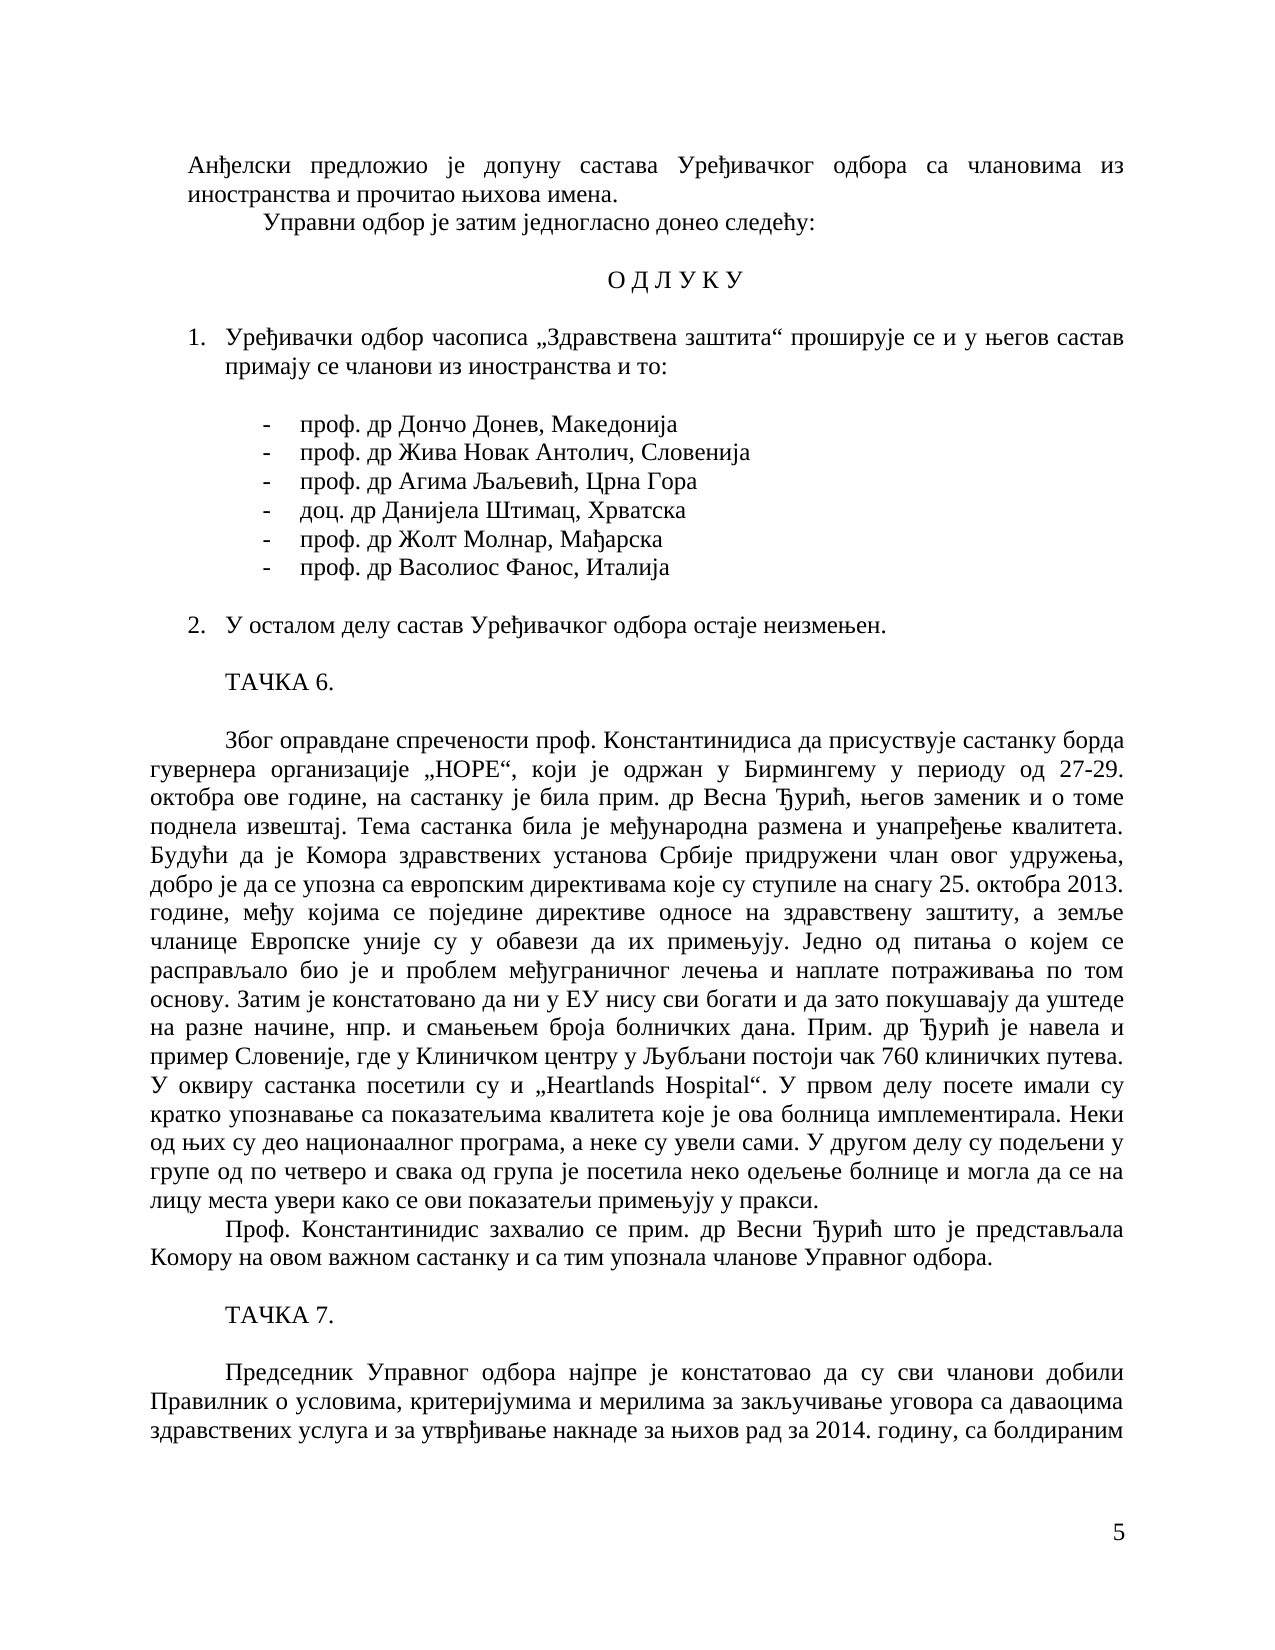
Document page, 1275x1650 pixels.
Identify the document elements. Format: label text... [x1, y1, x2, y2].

text ТАЧКА 6. [150, 667, 1125, 696]
list У осталом делу састав Уређивачког одбора остаје неизмењен. [187, 610, 1125, 639]
list Уређивачки одбор часописа „Здравствена заштита“ проширује се и у његов састав примају се чланови из иностранства и то: [187, 322, 1125, 380]
text ТАЧКА 7. [150, 1300, 1125, 1329]
text Управни одбор је затим једногласно донео следећу: [187, 207, 1125, 236]
list проф. др Агима Љаљевић, Црна Гора [262, 466, 1125, 495]
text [150, 1357, 1125, 1444]
list проф. др Жолт Молнар, Мађарска [262, 524, 1125, 552]
list проф. др Дончо Донев, Македонија [262, 409, 1125, 437]
list доц. др Данијела Штимац, Хрватска [262, 495, 1125, 524]
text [187, 150, 1125, 207]
list проф. др Васолиос Фанос, Италија [262, 552, 1125, 581]
list проф. др Жива Новак Антолич, Словенија [262, 437, 1125, 466]
text Због оправдане спречености проф. Константинидиса да присуствује састанку борда гувернера организације „НОРЕ“, који је одржан у Бирмингему у периоду од 27-29. октобра ове године, на састанку је била прим. др Весна Ђурић, његов заменик и о томе поднела извештај. Тема састанка била је међународна размена и унапређење квалитета. Будући да је Комора здравствених установа Србије придружени члан овог удружења, добро је да се упозна са европским директивама које су ступиле на снагу 25. октобра 2013. године, међу којима се поједине директиве односе на здравствену заштиту, а земље чланице Европске уније су у обавези да их примењују. Једно од питања о којем се расправљало био је и проблем међуграничног лечења и наплате потраживања по том основу. Затим је констатовано да ни у ЕУ нису сви богати и да зато покушавају да уштеде на разне начине, нпр. и смањењем броја болничких дана. Прим. др Ђурић је навела и пример Словеније, где у Клиничком центру у Љубљани постоји чак 760 клиничких путева. У оквиру састанка посетили су и „Heartlands Hospital“. У првом делу посете имали су кратко упознавање са показатељима квалитета које је ова болница имплементирала. Неки од њих су део национаалног програма, а неке су увели сами. У другом делу су подељени у групе од по четверо и свака од група је посетила неко одељење болнице и могла да се на лицу места увери како се ови показатељи примењују у пракси. [150, 725, 1125, 1214]
text Проф. Константинидис захвалио се прим. др Весни Ђурић што је представљала Комору на овом важном састанку и са тим упознала чланове Управног одбора. [150, 1214, 1125, 1271]
text О Д Л У К У [150, 265, 1125, 294]
